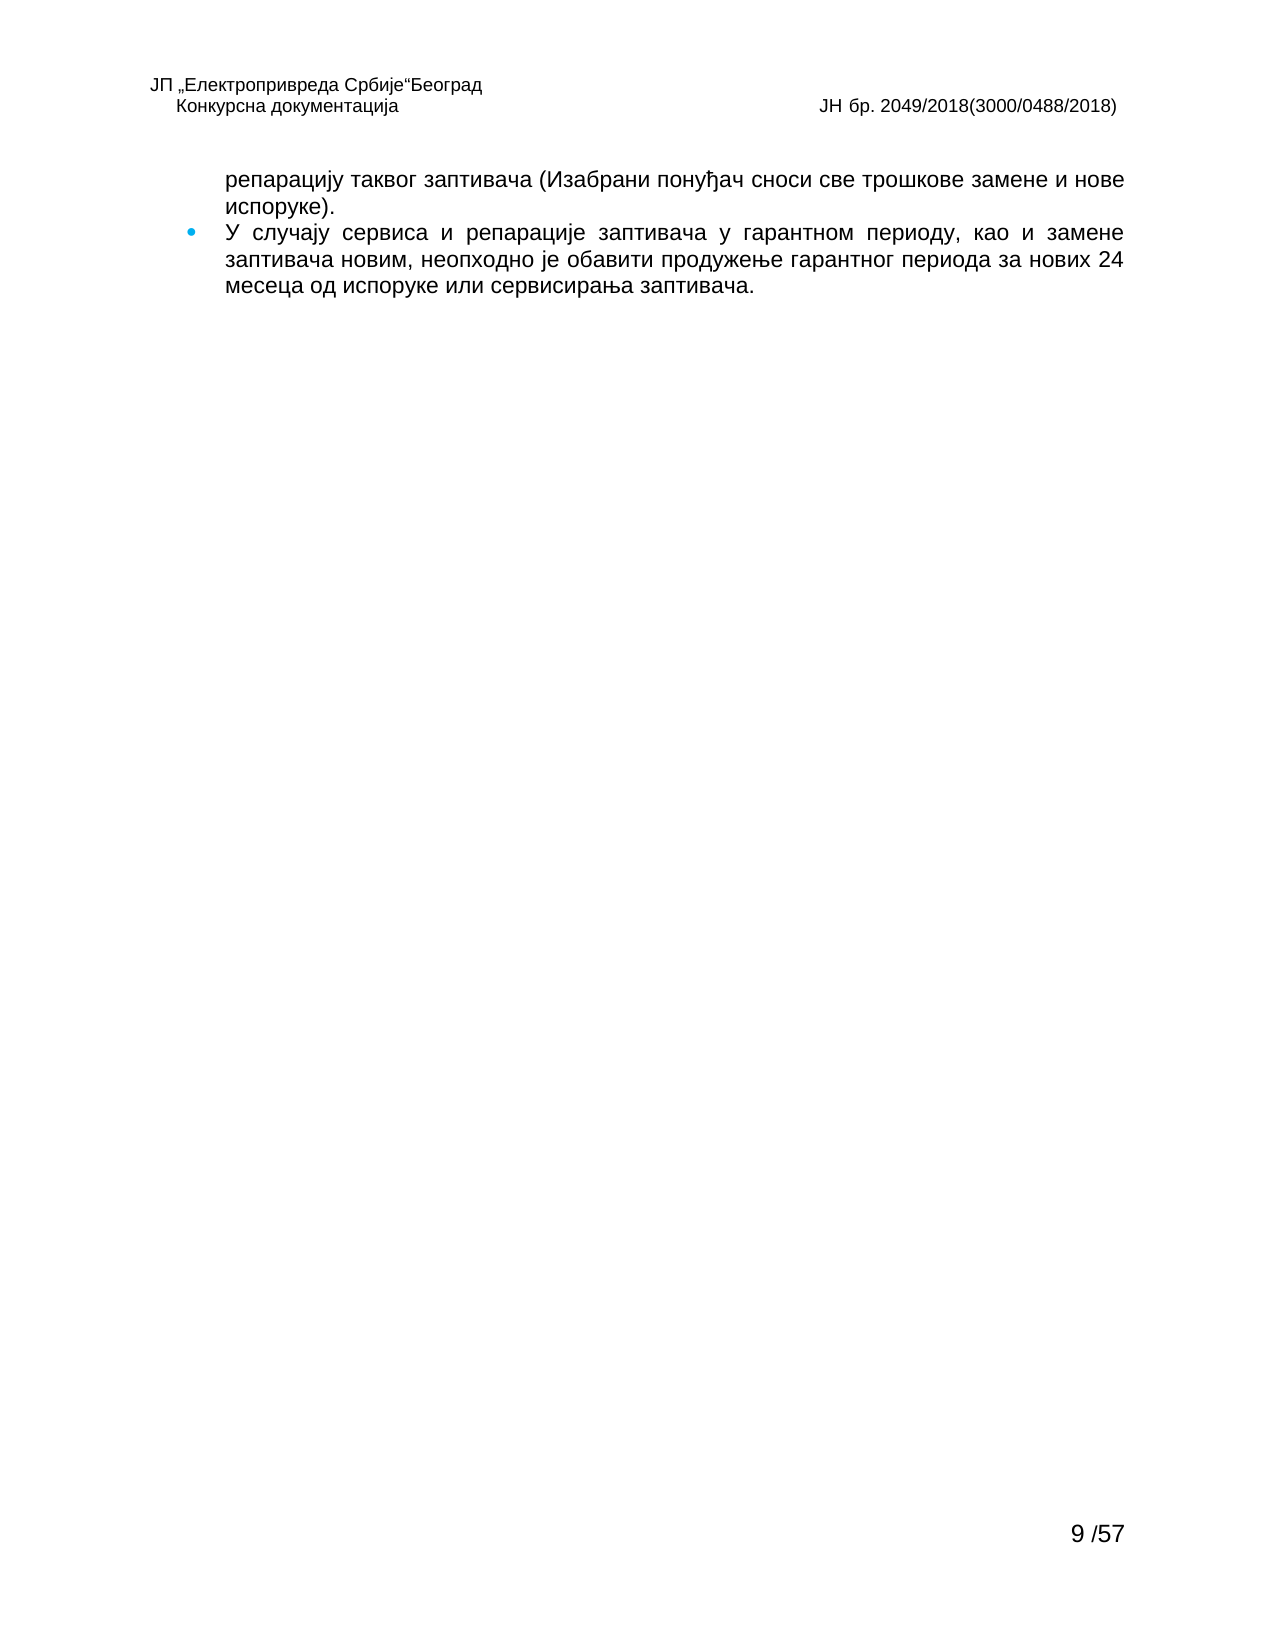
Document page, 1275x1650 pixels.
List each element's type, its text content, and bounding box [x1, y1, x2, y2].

list У случају сервиса и репарације заптивача у гарантном периоду, као и замене заптивача новим, неопходно је обавити продужење гарантног периода за нових 24 месеца од испоруке или сервисирања заптивача. [187, 219, 1125, 298]
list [187, 166, 1125, 219]
